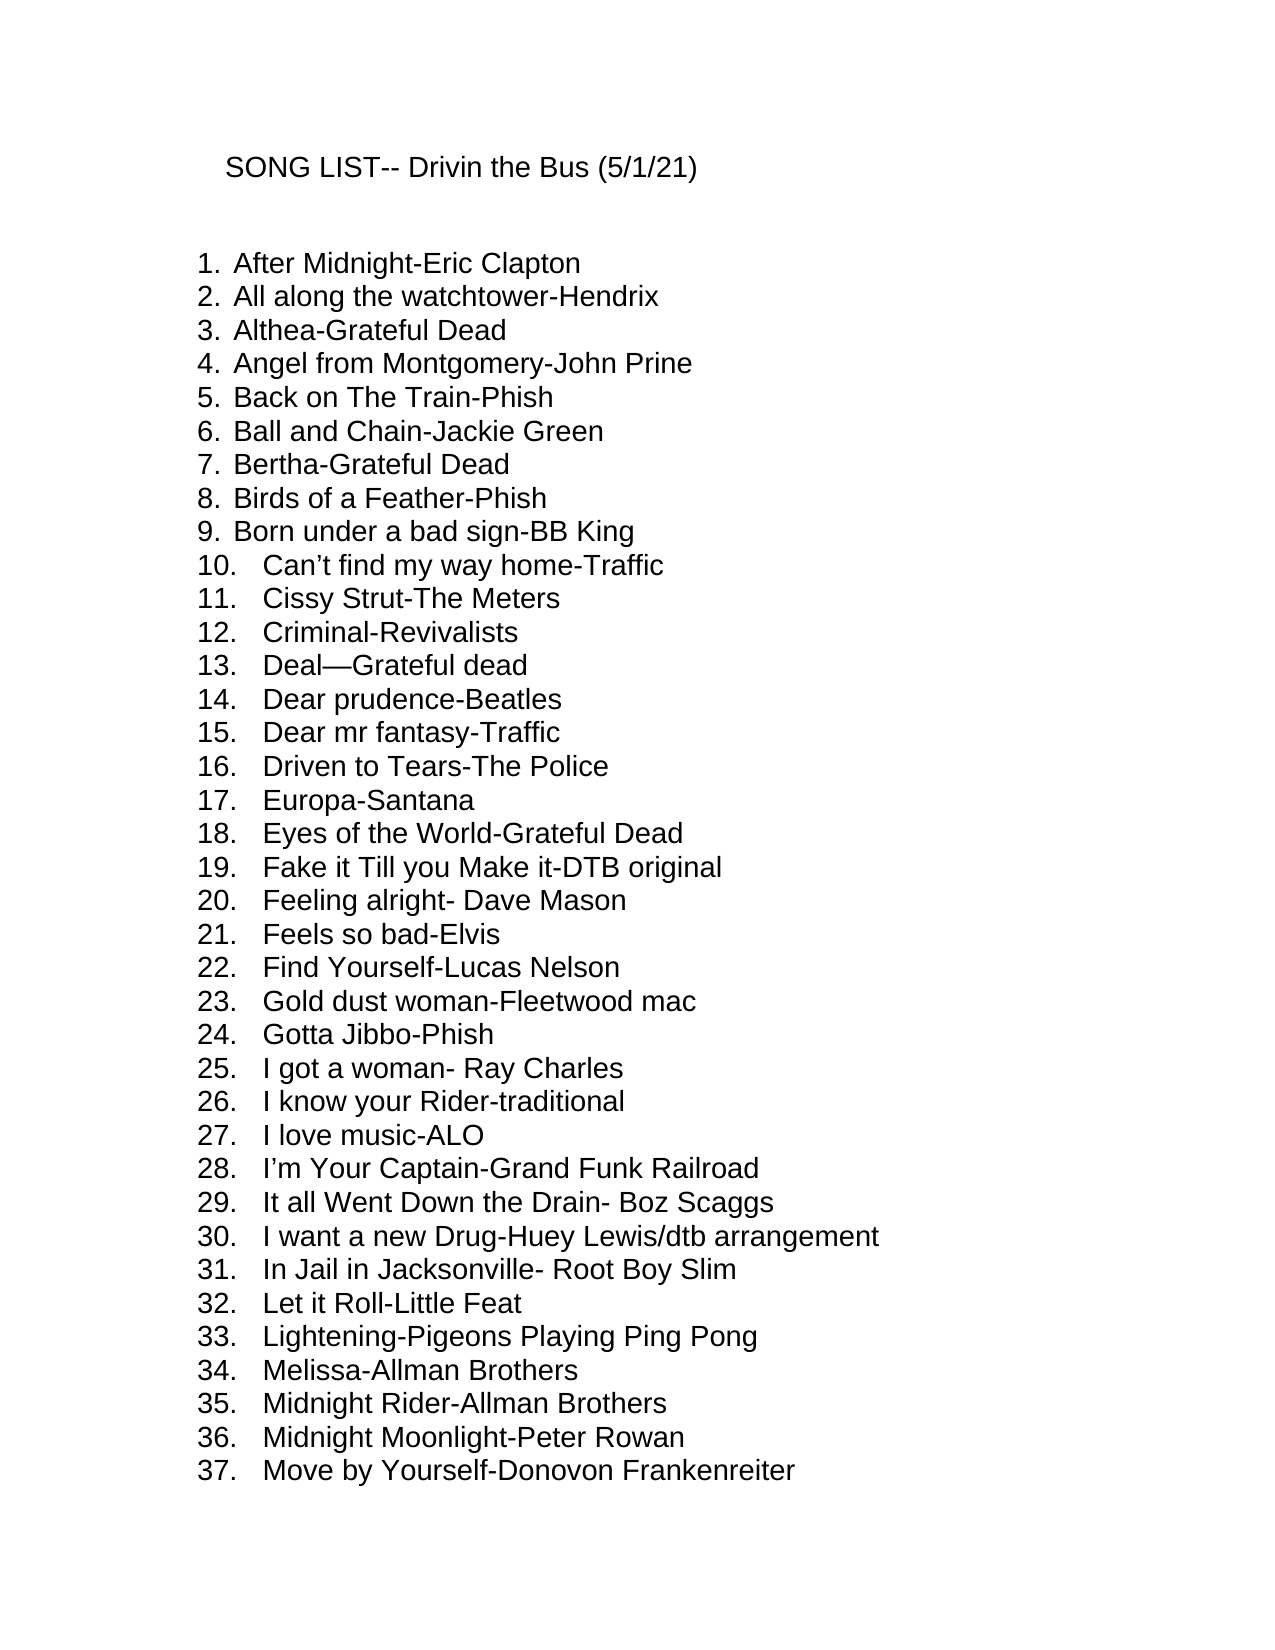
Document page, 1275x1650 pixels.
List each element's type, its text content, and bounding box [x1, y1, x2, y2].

list Bertha-Grateful Dead [197, 447, 1087, 481]
list I love music-ALO [197, 1118, 1087, 1151]
list I’m Your Captain-Grand Funk Railroad [197, 1151, 1087, 1185]
list It all Went Down the Drain- Boz Scaggs [197, 1185, 1087, 1218]
list I know your Rider-traditional [197, 1084, 1087, 1118]
list Move by Yourself-Donovon Frankenreiter [197, 1453, 1087, 1487]
list Eyes of the World-Grateful Dead [197, 816, 1087, 849]
list I want a new Drug-Huey Lewis/dtb arrangement [197, 1218, 1087, 1252]
list Feels so bad-Elvis [197, 917, 1087, 950]
list Melissa-Allman Brothers [197, 1353, 1087, 1386]
list Midnight Rider-Allman Brothers [197, 1386, 1087, 1420]
list Dear mr fantasy-Traffic [197, 715, 1087, 749]
list Althea-Grateful Dead [197, 313, 1087, 346]
text SONG LIST-- Drivin the Bus (5/1/21) [187, 150, 1087, 183]
list Feeling alright- Dave Mason [197, 883, 1087, 917]
list Find Yourself-Lucas Nelson [197, 950, 1087, 984]
list Gotta Jibbo-Phish [197, 1017, 1087, 1051]
list Born under a bad sign-BB King [197, 514, 1087, 548]
list Can’t find my way home-Traffic [197, 548, 1087, 581]
list Angel from Montgomery-John Prine [197, 346, 1087, 380]
list Gold dust woman-Fleetwood mac [197, 984, 1087, 1017]
list Dear prudence-Beatles [197, 682, 1087, 715]
list Lightening-Pigeons Playing Ping Pong [197, 1319, 1087, 1353]
list In Jail in Jacksonville- Root Boy Slim [197, 1252, 1087, 1286]
list Driven to Tears-The Police [197, 749, 1087, 782]
list Birds of a Feather-Phish [197, 481, 1087, 514]
list Cissy Strut-The Meters [197, 581, 1087, 615]
list Fake it Till you Make it-DTB original [197, 849, 1087, 883]
list Back on The Train-Phish [197, 380, 1087, 413]
list Let it Roll-Little Feat [197, 1286, 1087, 1319]
list Ball and Chain-Jackie Green [197, 413, 1087, 447]
list Deal—Grateful dead [197, 648, 1087, 682]
list After Midnight-Eric Clapton [197, 246, 1087, 279]
list Europa-Santana [197, 782, 1087, 816]
list Criminal-Revivalists [197, 615, 1087, 648]
list I got a woman- Ray Charles [197, 1051, 1087, 1084]
list Midnight Moonlight-Peter Rowan [197, 1420, 1087, 1453]
list All along the watchtower-Hendrix [197, 279, 1087, 313]
